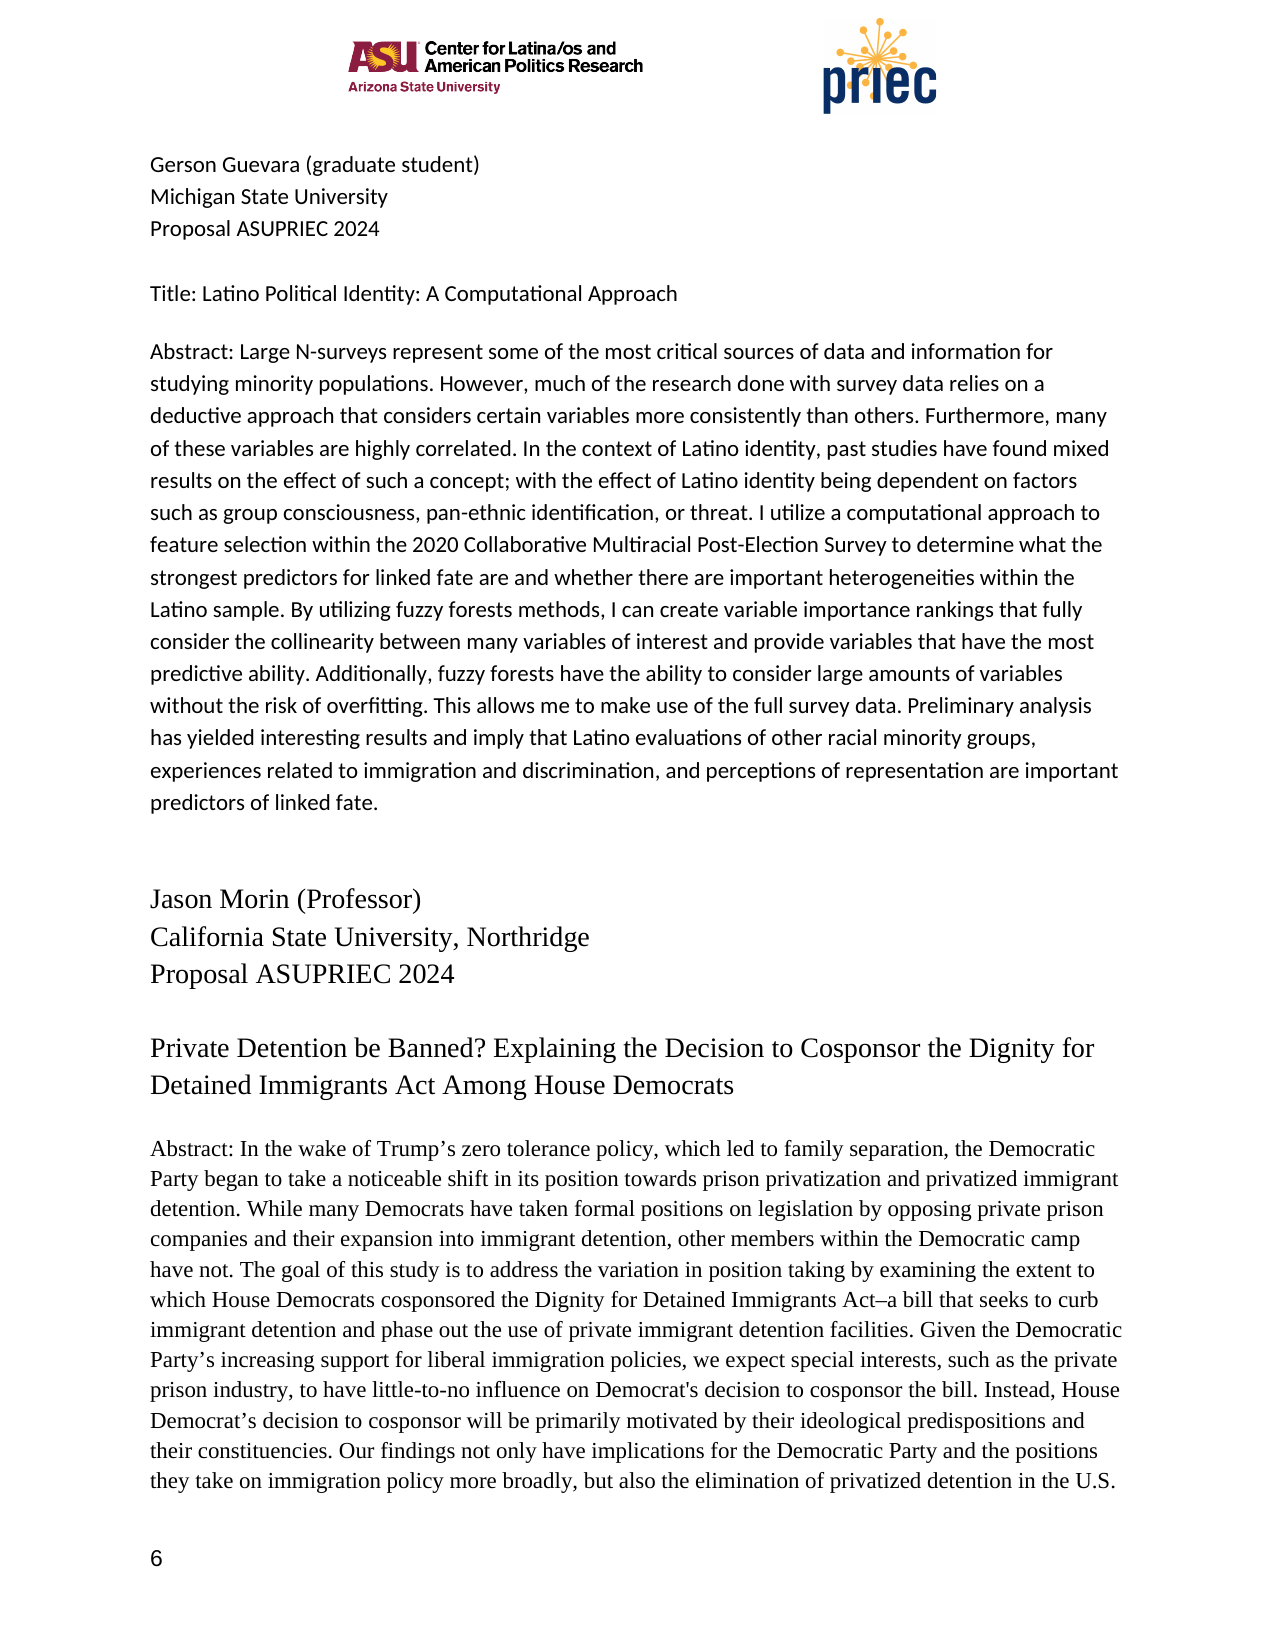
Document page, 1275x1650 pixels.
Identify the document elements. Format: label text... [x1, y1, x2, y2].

text Title: Latino Political Identity: A Computational Approach [150, 279, 1125, 307]
text Proposal ASUPRIEC 2024 [150, 214, 1125, 242]
text Jason Morin (Professor) [150, 882, 1125, 915]
text Abstract: Large N-surveys represent some of the most critical sources of data and information for studying minority populations. However, much of the research done with survey data relies on a deductive approach that considers certain variables more consistently than others. Furthermore, many of these variables are highly correlated. In the context of Latino identity, past studies have found mixed results on the effect of such a concept; with the effect of Latino identity being dependent on factors such as group consciousness, pan-ethnic identification, or threat. I utilize a computational approach to feature selection within the 2020 Collaborative Multiracial Post-Election Survey to determine what the strongest predictors for linked fate are and whether there are important heterogeneities within the Latino sample. By utilizing fuzzy forests methods, I can create variable importance rankings that fully consider the collinearity between many variables of interest and provide variables that have the most predictive ability. Additionally, fuzzy forests have the ability to consider large amounts of variables without the risk of overfitting. This allows me to make use of the full survey data. Preliminary analysis has yielded interesting results and imply that Latino evaluations of other racial minority groups, experiences related to immigration and discrimination, and perceptions of representation are important predictors of linked fate. [150, 337, 1125, 816]
text Abstract: In the wake of Trump’s zero tolerance policy, which led to family separation, the Democratic Party began to take a noticeable shift in its position towards prison privatization and privatized immigrant detention. While many Democrats have taken formal positions on legislation by opposing private prison companies and their expansion into immigrant detention, other members within the Democratic camp have not. The goal of this study is to address the variation in position taking by examining the extent to which House Democrats cosponsored the Dignity for Detained Immigrants Act–a bill that seeks to curb immigrant detention and phase out the use of private immigrant detention facilities. Given the Democratic Party’s increasing support for liberal immigration policies, we expect special interests, such as the private prison industry, to have little-to-no influence on Democrat's decision to cosponsor the bill. Instead, House Democrat’s decision to cosponsor will be primarily motivated by their ideological predispositions and their constituencies. Our findings not only have implications for the Democratic Party and the positions they take on immigration policy more broadly, but also the elimination of privatized detention in the U.S. [150, 1135, 1125, 1493]
text Michigan State University [150, 182, 1125, 210]
picture [333, 26, 658, 107]
picture [823, 18, 937, 114]
text Gerson Guevara (graduate student) [150, 150, 1125, 178]
text Private Detention be Banned? Explaining the Decision to Cosponsor the Dignity for Detained Immigrants Act Among House Democrats [150, 1031, 1125, 1131]
text California State University, Northridge [150, 920, 1125, 952]
text Proposal ASUPRIEC 2024 [150, 957, 1125, 989]
